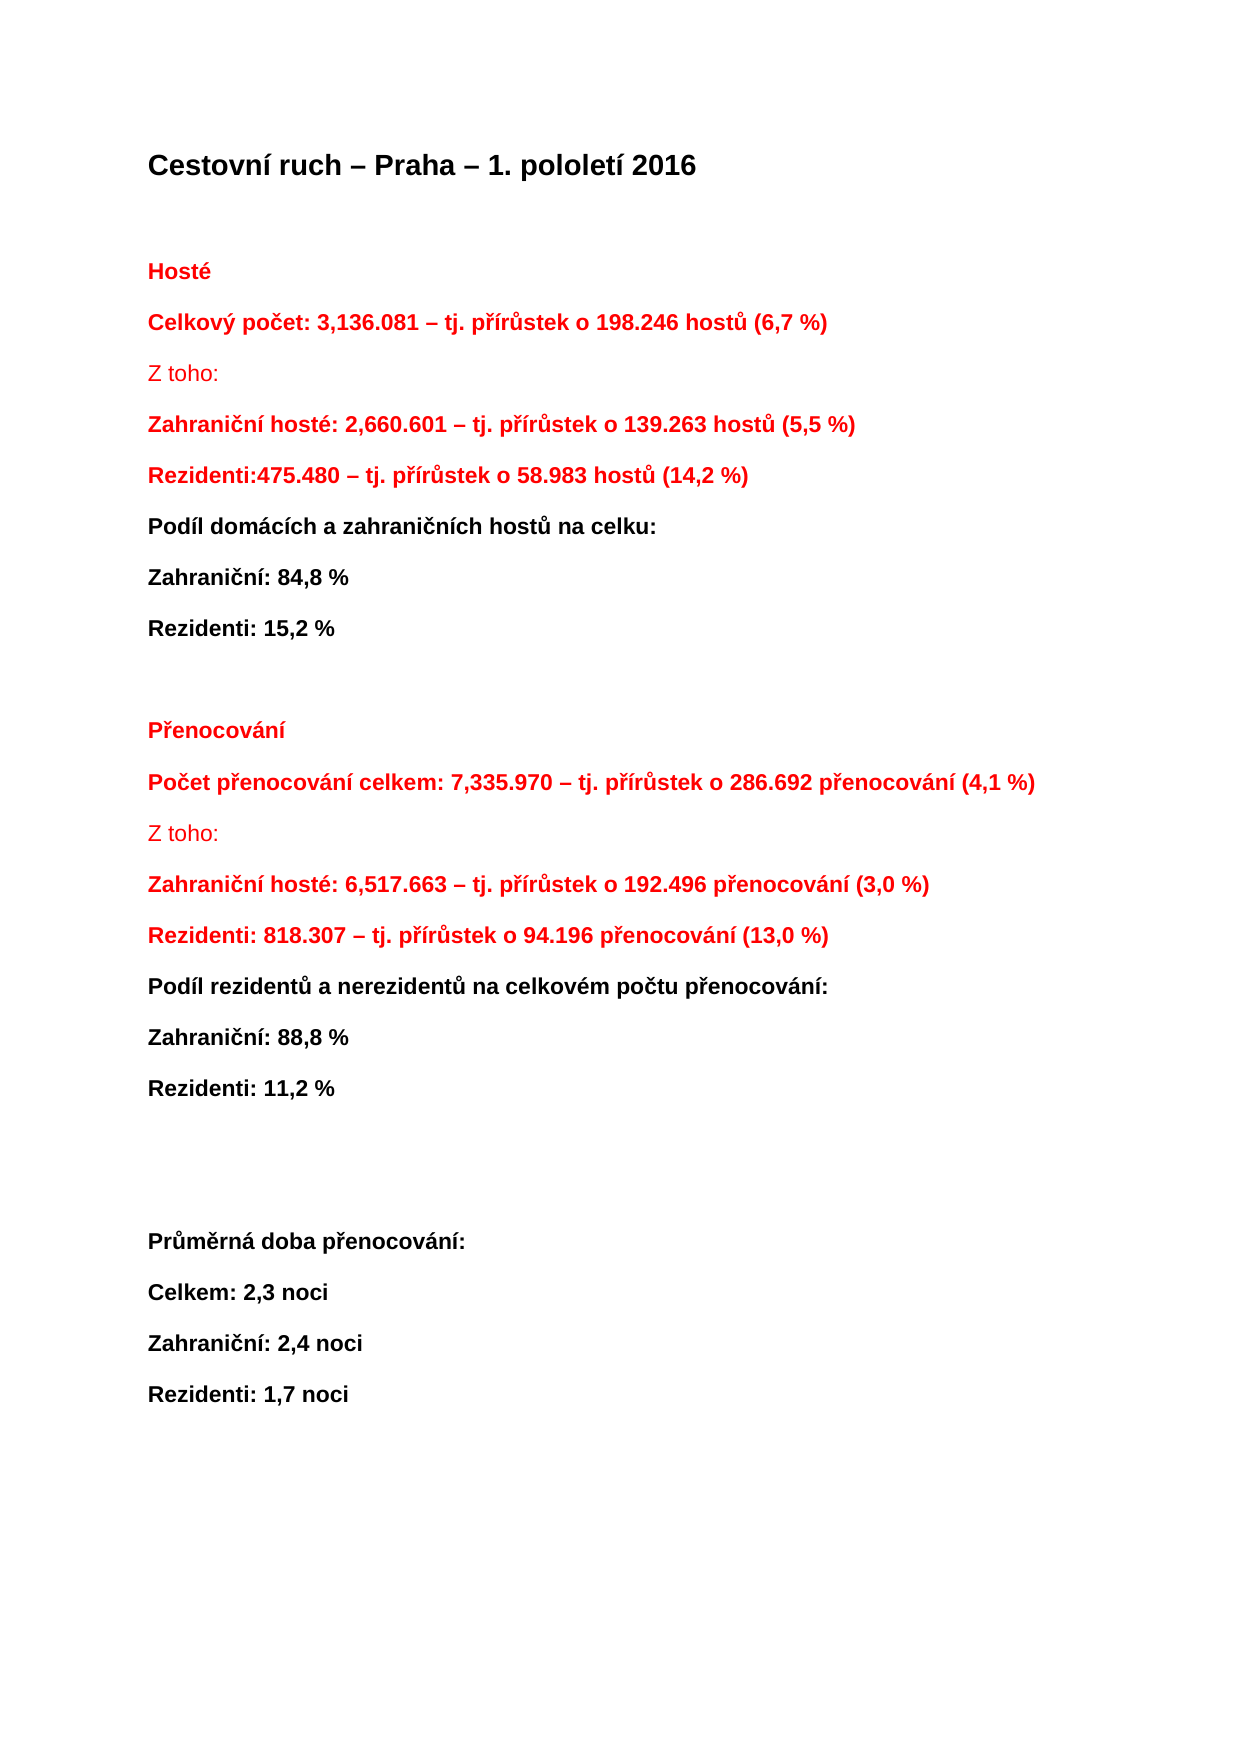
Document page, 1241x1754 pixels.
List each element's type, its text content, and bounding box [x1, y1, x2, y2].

text Z toho: [148, 819, 1093, 846]
text Celkem: 2,3 noci [148, 1279, 1093, 1305]
text Zahraniční hosté: 2,660.601 – tj. přírůstek o 139.263 hostů (5,5 %) [148, 411, 1093, 437]
text Rezidenti: 818.307 – tj. přírůstek o 94.196 přenocování (13,0 %) [148, 922, 1093, 948]
text Přenocování [148, 717, 1093, 744]
text Hosté [148, 258, 1093, 284]
text Celkový počet: 3,136.081 – tj. přírůstek o 198.246 hostů (6,7 %) [148, 309, 1093, 335]
text Podíl rezidentů a nerezidentů na celkovém počtu přenocování: [148, 973, 1093, 999]
text Průměrná doba přenocování: [148, 1228, 1093, 1254]
text Cestovní ruch – Praha – 1. pololetí 2016 [148, 148, 1093, 181]
text Podíl domácích a zahraničních hostů na celku: [148, 513, 1093, 539]
text Zahraniční: 84,8 % [148, 564, 1093, 591]
text Zahraniční hosté: 6,517.663 – tj. přírůstek o 192.496 přenocování (3,0 %) [148, 871, 1093, 897]
text Rezidenti: 11,2 % [148, 1075, 1093, 1101]
text Zahraniční: 88,8 % [148, 1024, 1093, 1050]
text Počet přenocování celkem: 7,335.970 – tj. přírůstek o 286.692 přenocování (4,1 %) [148, 768, 1093, 795]
text Rezidenti: 15,2 % [148, 615, 1093, 642]
text Zahraniční: 2,4 noci [148, 1330, 1093, 1356]
text Rezidenti: 1,7 noci [148, 1381, 1093, 1407]
text Rezidenti:475.480 – tj. přírůstek o 58.983 hostů (14,2 %) [148, 462, 1093, 488]
text Z toho: [148, 360, 1093, 386]
